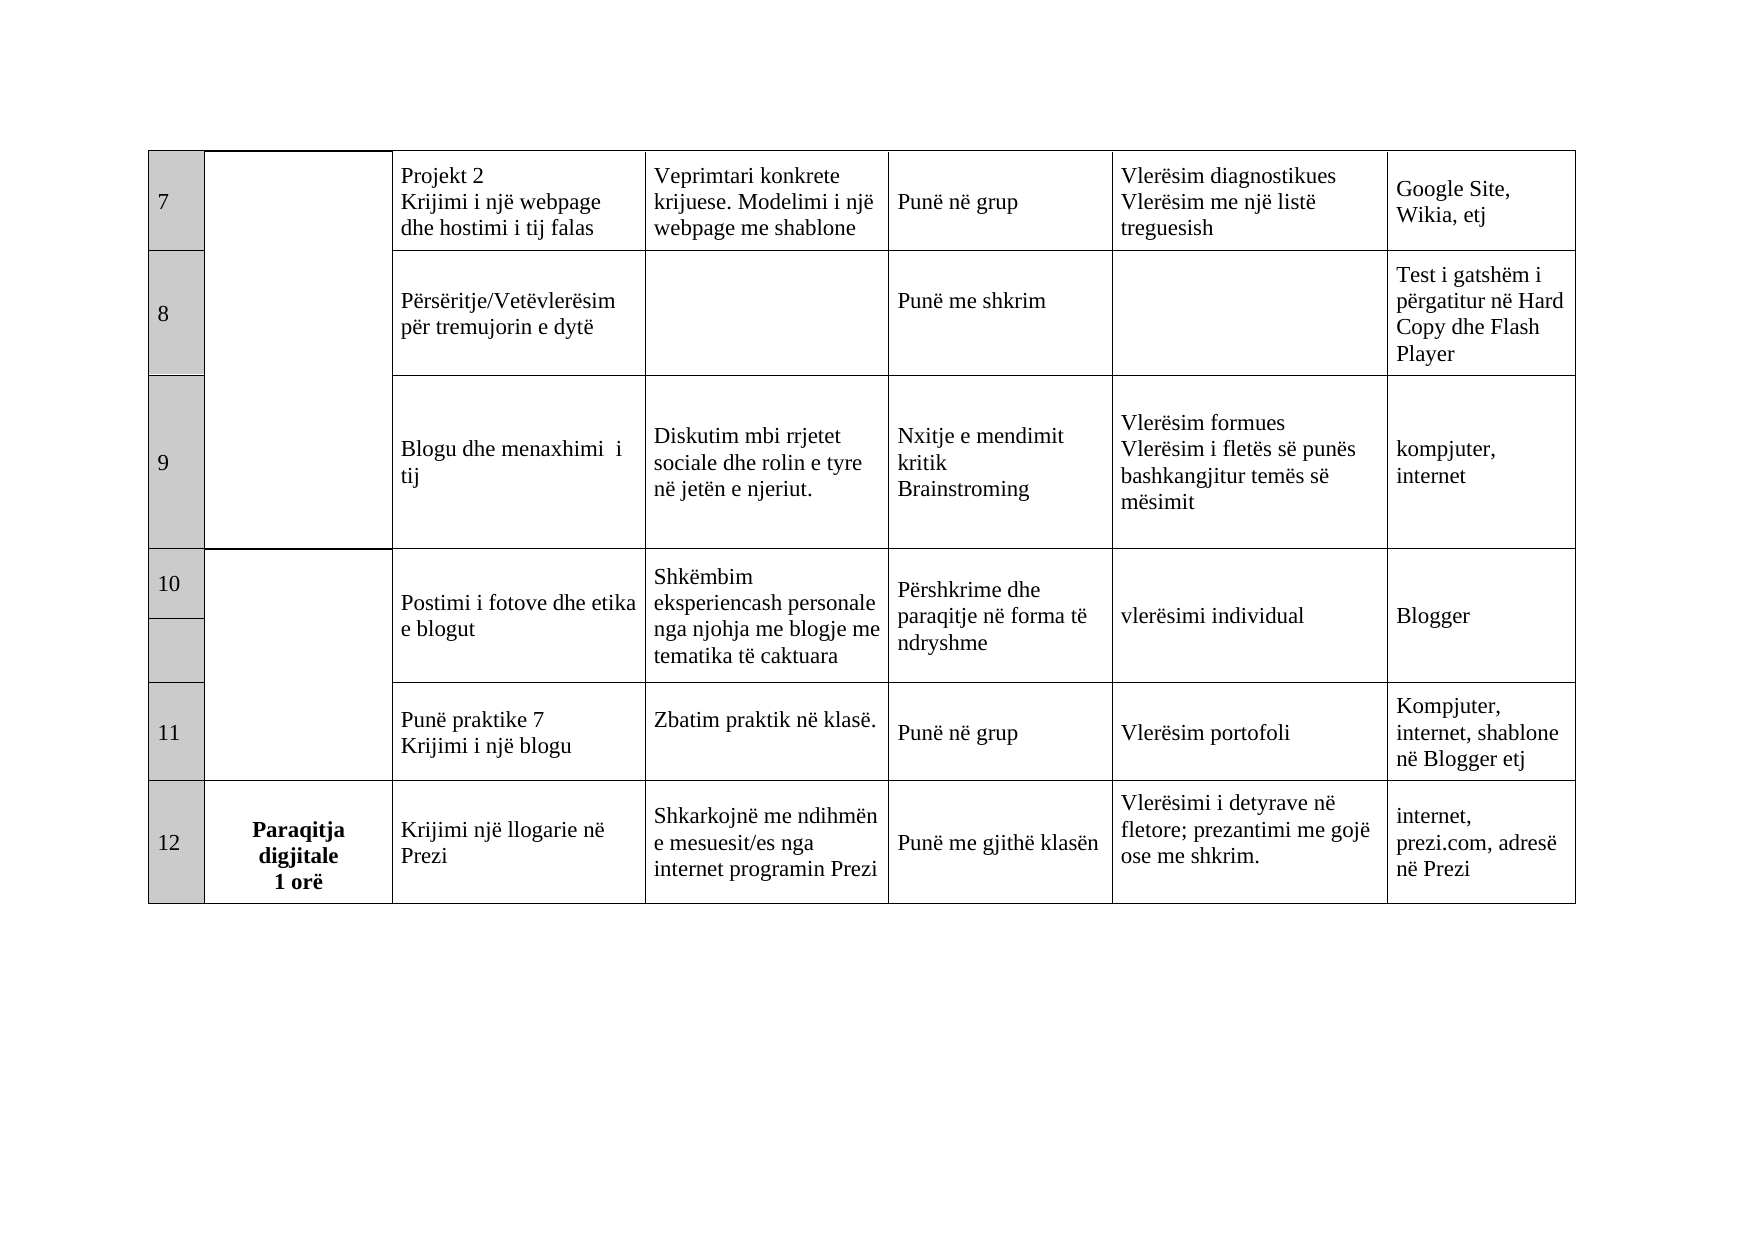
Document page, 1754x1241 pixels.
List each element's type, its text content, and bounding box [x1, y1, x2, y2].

table_cell internet, prezi.com, adresë në Prezi [1388, 781, 1575, 903]
table_cell [205, 550, 392, 780]
table_cell Përshkrime dhe paraqitje në forma të ndryshme [889, 549, 1112, 682]
table_cell [646, 251, 888, 374]
table_cell Vlerësim diagnostikues Vlerësim me një listë treguesish [1112, 151, 1388, 250]
table_cell Vlerësim portofoli [1113, 683, 1387, 780]
table_cell Punë në grup [889, 683, 1112, 780]
table_cell 9 [149, 376, 204, 548]
table_cell Kompjuter, internet, shablone në Blogger etj [1388, 683, 1575, 780]
table_cell Punë në grup [889, 151, 1112, 250]
table_cell Projekt 2 Krijimi i një webpage dhe hostimi i tij falas [393, 151, 645, 250]
table_cell Vlerësimi i detyrave në fletore; prezantimi me gojë ose me shkrim. [1113, 781, 1387, 903]
table_cell Nxitje e mendimit kritik Brainstroming [889, 376, 1112, 548]
table_cell 11 [149, 683, 204, 780]
table_cell Krijimi një llogarie në Prezi [393, 781, 645, 903]
table_cell 8 [149, 251, 204, 374]
table_cell Punë me shkrim [889, 251, 1112, 374]
table_cell Punë me gjithë klasën [889, 781, 1112, 903]
table_cell Postimi i fotove dhe etika e blogut [393, 549, 645, 682]
table_cell Punë praktike 7 Krijimi i një blogu [393, 683, 645, 780]
table_cell Google Site, Wikia, etj [1388, 151, 1575, 250]
table_cell Diskutim mbi rrjetet sociale dhe rolin e tyre në jetën e njeriut. [646, 376, 888, 548]
table_cell Shkarkojnë me ndihmën e mesuesit/es nga internet programin Prezi [646, 781, 888, 903]
table_cell Veprimtari konkrete krijuese. Modelimi i një webpage me shablone [645, 151, 889, 250]
table_cell [149, 619, 204, 682]
table_cell Vlerësim formues Vlerësim i fletës së punës bashkangjitur temës së mësimit [1113, 376, 1387, 548]
table_cell Shkëmbim eksperiencash personale nga njohja me blogje me tematika të caktuara [646, 549, 888, 682]
table_cell [1113, 251, 1387, 374]
table_cell Blogu dhe menaxhimi i tij [393, 376, 645, 548]
table_cell 12 [149, 781, 204, 903]
table_cell vlerësimi individual [1113, 549, 1387, 682]
table_cell Paraqitja digjitale 1 orë [205, 781, 392, 903]
table_cell Zbatim praktik në klasë. [646, 683, 888, 780]
table_cell kompjuter, internet [1388, 376, 1575, 548]
table_cell 7 [149, 151, 204, 250]
table_cell Test i gatshëm i përgatitur në Hard Copy dhe Flash Player [1388, 251, 1575, 374]
table_cell Përsëritje/Vetëvlerësim për tremujorin e dytë [393, 251, 645, 374]
table_cell 10 [149, 549, 204, 618]
table_cell Blogger [1388, 549, 1575, 682]
